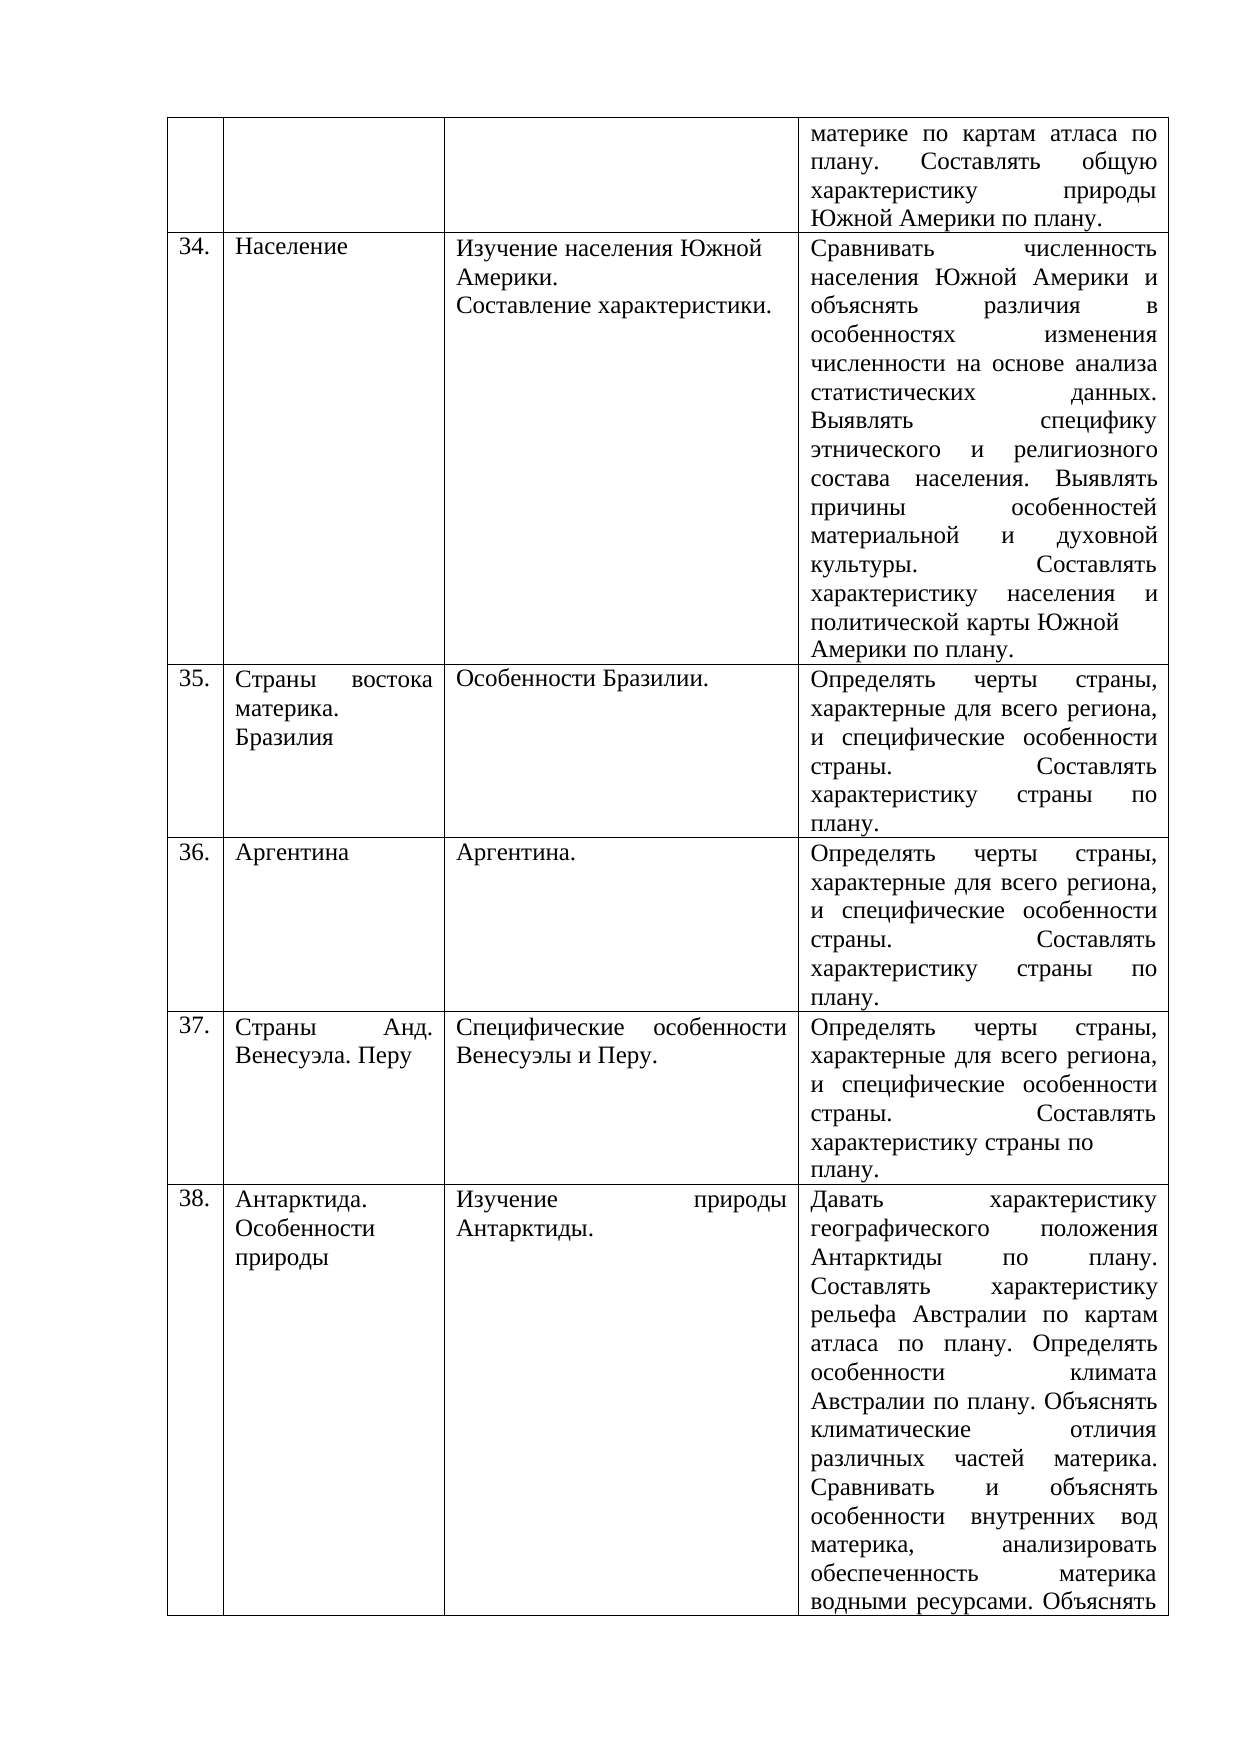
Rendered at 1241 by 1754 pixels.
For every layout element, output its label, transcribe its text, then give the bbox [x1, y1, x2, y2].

table_cell 34. [168, 233, 223, 663]
table_header материке по картам атласа по плану. Составлять общую характеристику природы Южной Америки по плану. [799, 118, 1168, 232]
table_cell Специфические особенности Венесуэлы и Перу. [445, 1012, 798, 1183]
table_cell Изучение природы Антарктиды. [445, 1185, 798, 1615]
table_cell Определять черты страны, характерные для всего региона, и специфические особенности страны. Составлять характеристику страны по плану. [799, 838, 1168, 1011]
table_cell Давать характеристику географического положения Антарктиды по плану. Составлять характеристику рельефа Австралии по картам атласа по плану. Определять особенности климата Австралии по плану. Объяснять климатические отличия различных частей материка. Сравнивать и объяснять особенности внутренних вод материка, анализировать обеспеченность материка водными ресурсами. Объяснять [799, 1185, 1168, 1615]
table_header [168, 118, 223, 232]
table_cell Страны востока материка. Бразилия [224, 665, 444, 837]
table_cell Определять черты страны, характерные для всего региона, и специфические особенности страны. Составлять характеристику страны по плану. [799, 665, 1168, 837]
table_cell 36. [168, 838, 223, 1011]
table_cell Аргентина. [445, 838, 798, 1011]
table_header [445, 118, 798, 232]
table_cell 38. [168, 1185, 223, 1615]
table_cell Изучение населения Южной Америки. Составление характеристики. [445, 233, 798, 663]
table_cell Население [224, 233, 444, 663]
table_cell Аргентина [224, 838, 444, 1011]
table_cell Особенности Бразилии. [445, 665, 798, 837]
table_cell 35. [168, 665, 223, 837]
table_cell Определять черты страны, характерные для всего региона, и специфические особенности страны. Составлять характеристику страны по плану. [799, 1012, 1168, 1183]
table_cell 37. [168, 1012, 223, 1183]
table_header [224, 118, 444, 232]
table_cell Страны Анд. Венесуэла. Перу [224, 1012, 444, 1183]
table_cell Антарктида. Особенности природы [224, 1185, 444, 1615]
table_cell Сравнивать численность населения Южной Америки и объяснять различия в особенностях изменения численности на основе анализа статистических данных. Выявлять специфику этнического и религиозного состава населения. Выявлять причины особенностей материальной и духовной культуры. Составлять характеристику населения и политической карты Южной Америки по плану. [799, 233, 1168, 663]
